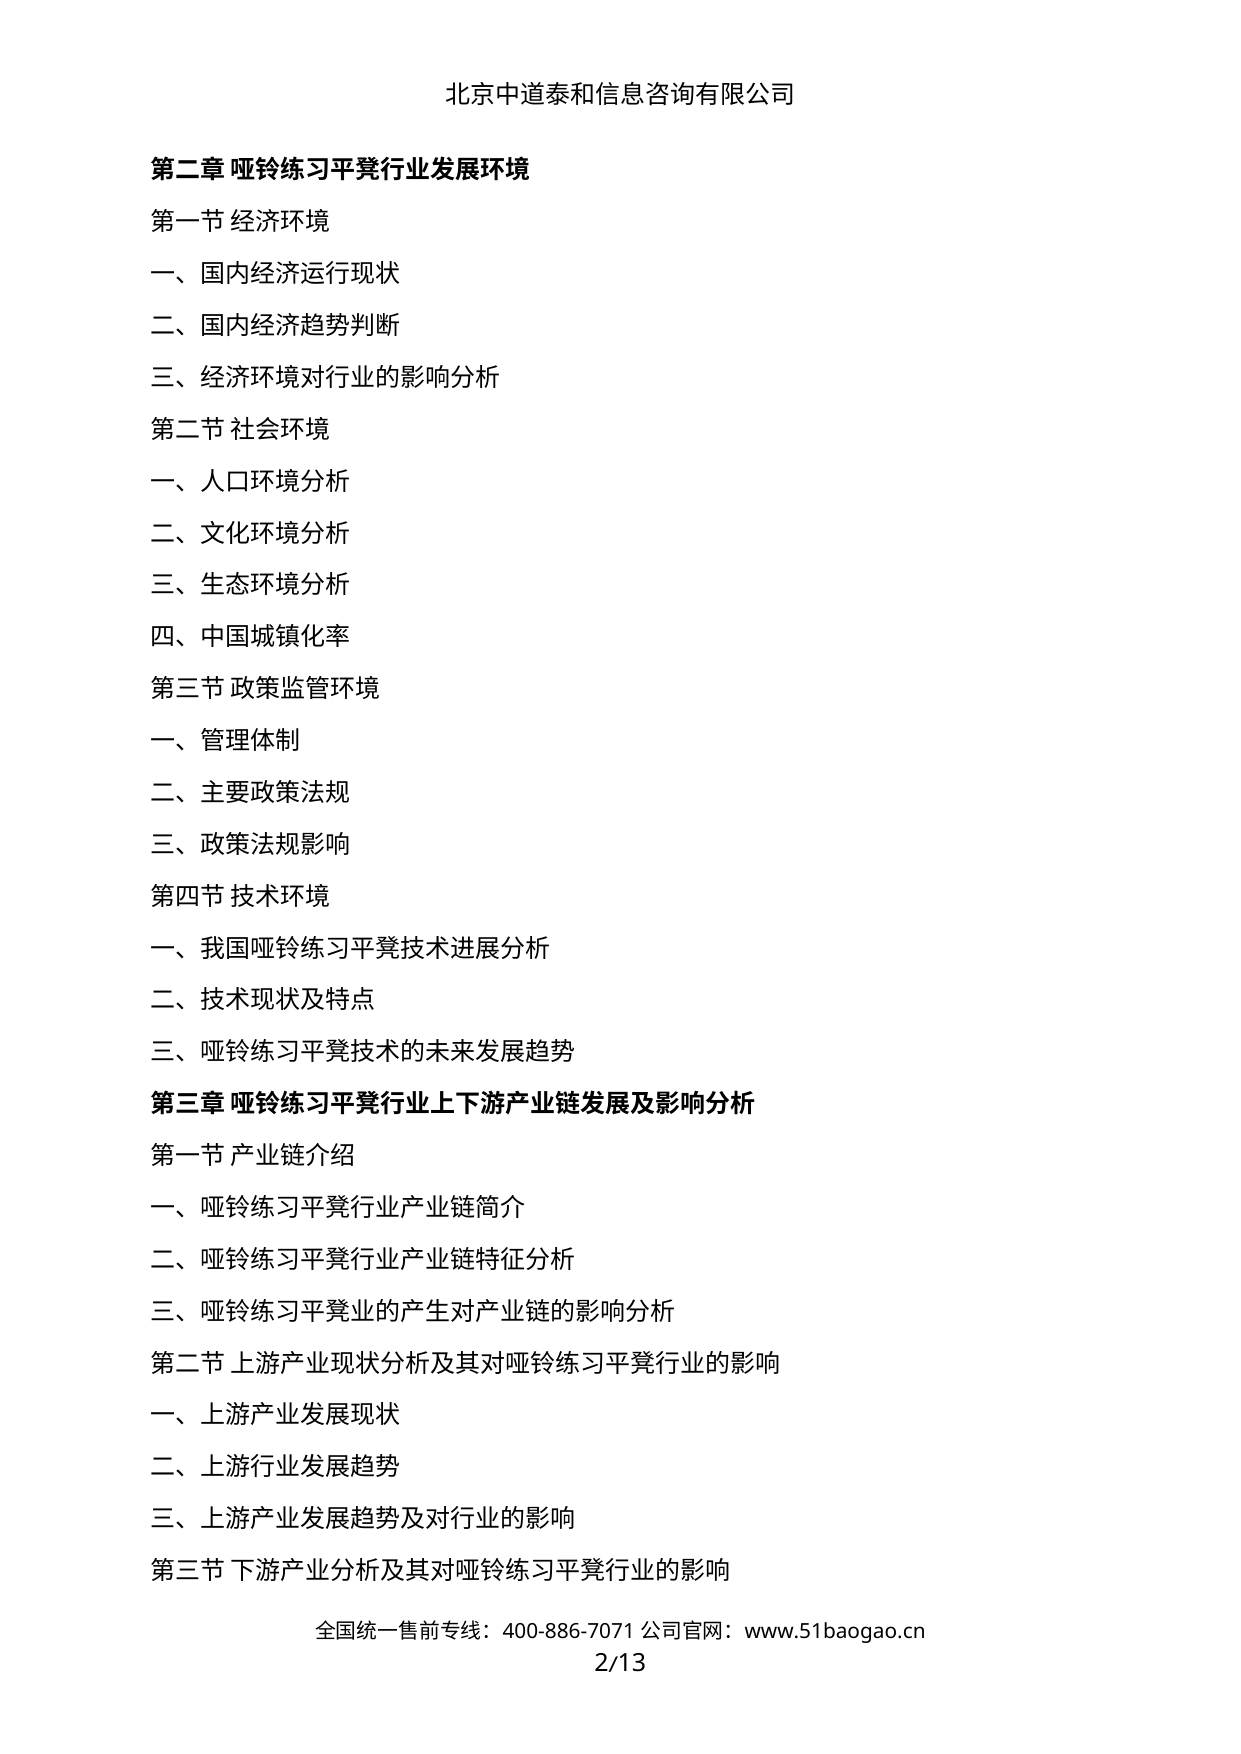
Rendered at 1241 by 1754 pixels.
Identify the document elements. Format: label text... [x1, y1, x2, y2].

text 第一节 经济环境 [150, 202, 1090, 238]
text 一、上游产业发展现状 [150, 1395, 1090, 1431]
text 一、国内经济运行现状 [150, 254, 1090, 290]
text 二、哑铃练习平凳行业产业链特征分析 [150, 1239, 1090, 1276]
text 三、政策法规影响 [150, 824, 1090, 861]
text 一、管理体制 [150, 721, 1090, 757]
text 二、主要政策法规 [150, 772, 1090, 809]
text 二、文化环境分析 [150, 513, 1090, 549]
text 三、哑铃练习平凳业的产生对产业链的影响分析 [150, 1291, 1090, 1327]
text 三、经济环境对行业的影响分析 [150, 357, 1090, 394]
text 第二节 社会环境 [150, 409, 1090, 446]
text 四、中国城镇化率 [150, 617, 1090, 653]
text 二、技术现状及特点 [150, 980, 1090, 1016]
text 三、哑铃练习平凳技术的未来发展趋势 [150, 1032, 1090, 1068]
text 三、上游产业发展趋势及对行业的影响 [150, 1499, 1090, 1535]
text 第二章 哑铃练习平凳行业发展环境 [150, 150, 1090, 186]
text 一、哑铃练习平凳行业产业链简介 [150, 1187, 1090, 1224]
text 第三章 哑铃练习平凳行业上下游产业链发展及影响分析 [150, 1084, 1090, 1120]
text 第三节 下游产业分析及其对哑铃练习平凳行业的影响 [150, 1551, 1090, 1587]
text 二、国内经济趋势判断 [150, 306, 1090, 342]
text 第二节 上游产业现状分析及其对哑铃练习平凳行业的影响 [150, 1343, 1090, 1379]
text 第三节 政策监管环境 [150, 669, 1090, 705]
text 三、生态环境分析 [150, 565, 1090, 601]
text 一、我国哑铃练习平凳技术进展分析 [150, 928, 1090, 964]
text 一、人口环境分析 [150, 461, 1090, 497]
text 第四节 技术环境 [150, 876, 1090, 912]
text 第一节 产业链介绍 [150, 1136, 1090, 1172]
text 二、上游行业发展趋势 [150, 1447, 1090, 1483]
